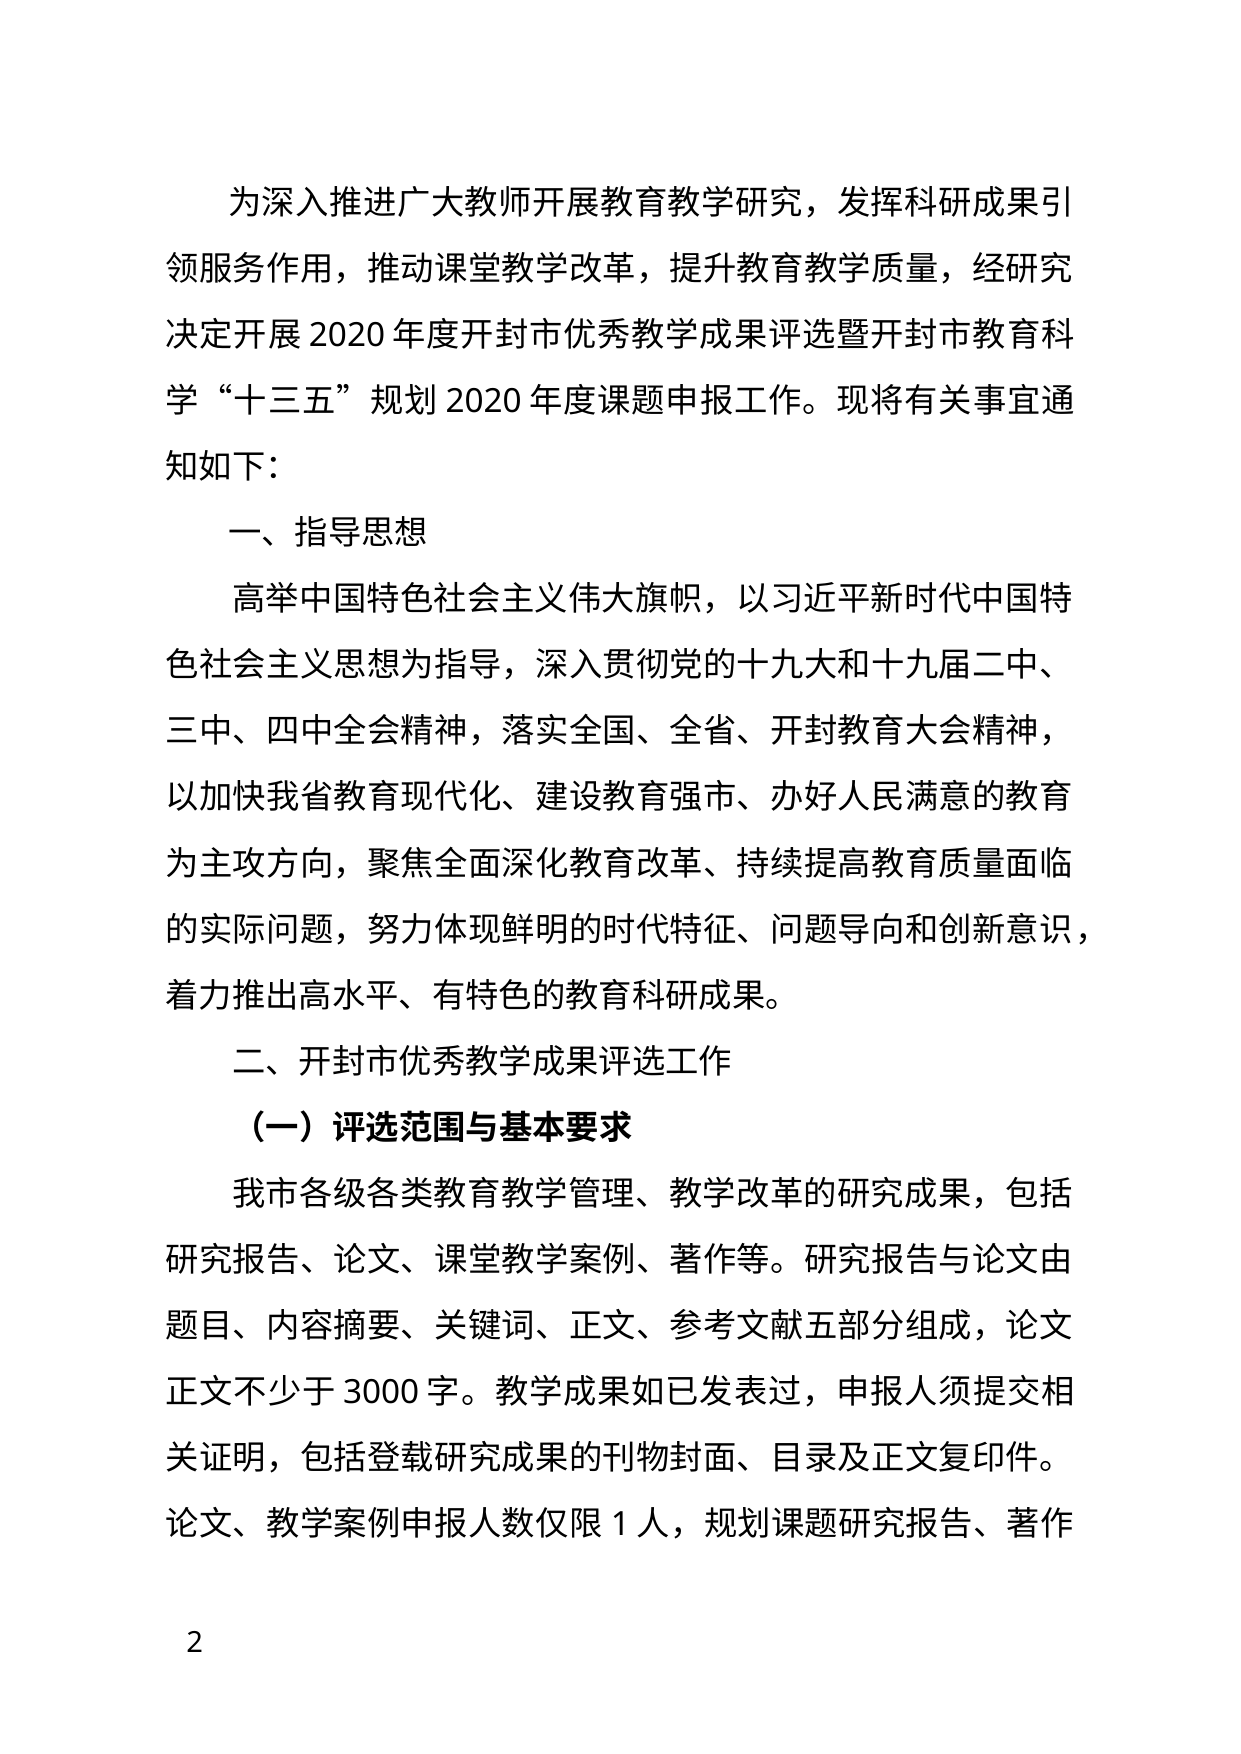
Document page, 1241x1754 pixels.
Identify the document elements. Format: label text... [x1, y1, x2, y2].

text 一、指导思想 [165, 497, 1075, 563]
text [165, 1158, 1075, 1554]
text 高举中国特色社会主义伟大旗帜，以习近平新时代中国特色社会主义思想为指导，深入贯彻党的十九大和十九届二中、三中、四中全会精神，落实全国、全省、开封教育大会精神，以加快我省教育现代化、建设教育强市、办好人民满意的教育为主攻方向，聚焦全面深化教育改革、持续提高教育质量面临的实际问题，努力体现鲜明的时代特征、问题导向和创新意识，着力推出高水平、有特色的教育科研成果。 [165, 563, 1075, 1026]
text （一）评选范围与基本要求 [165, 1092, 1075, 1158]
text 为深入推进广大教师开展教育教学研究，发挥科研成果引领服务作用，推动课堂教学改革，提升教育教学质量，经研究决定开展2020年度开封市优秀教学成果评选暨开封市教育科学“十三五”规划2020年度课题申报工作。现将有关事宜通知如下： [165, 167, 1075, 497]
text 二、开封市优秀教学成果评选工作 [165, 1026, 1075, 1092]
